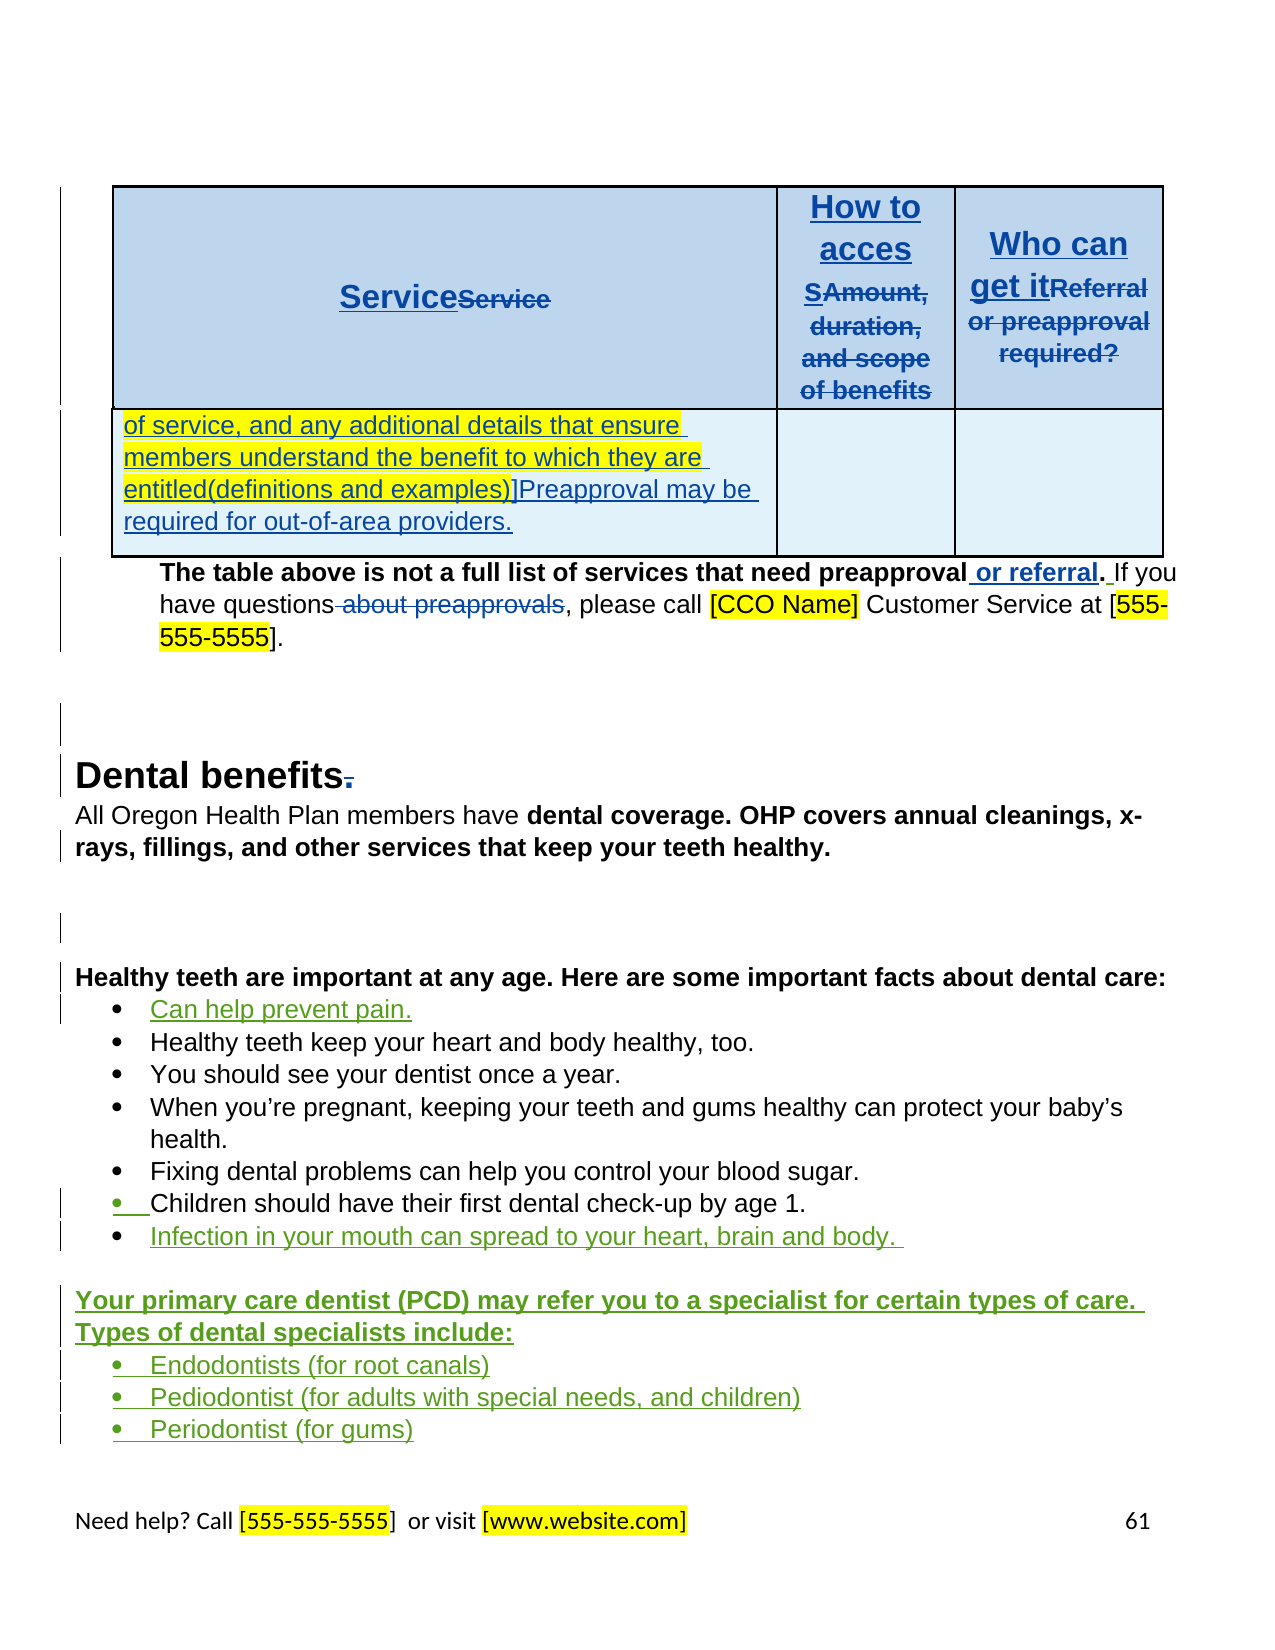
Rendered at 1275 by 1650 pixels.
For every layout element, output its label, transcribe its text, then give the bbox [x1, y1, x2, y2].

subtitle Dental benefits [75, 753, 1200, 797]
list When you’re pregnant, keeping your teeth and gums healthy can protect your baby’s health. [112, 1092, 1200, 1154]
text The table above is not a full list of services that need preapproval.If you have questions, please call [CCO Name] Customer Service at [555-555-5555]. [159, 557, 1200, 684]
table_header [778, 188, 954, 408]
text All Oregon Health Plan members have dental coverage. OHP covers annual cleanings, x-rays, fillings, and other services that keep your teeth healthy. [75, 800, 1200, 894]
text Healthy teeth are important at any age. Here are some important facts about dental care: [75, 962, 1200, 992]
list Healthy teeth keep your heart and body healthy, too. [112, 1027, 1200, 1057]
table_header [114, 188, 776, 408]
list Children should have their first dental check-up by age 1. [112, 1188, 1200, 1218]
list You should see your dentist once a year. [112, 1059, 1200, 1089]
table_header [956, 188, 1162, 408]
list Fixing dental problems can help you control your blood sugar. [112, 1156, 1200, 1186]
